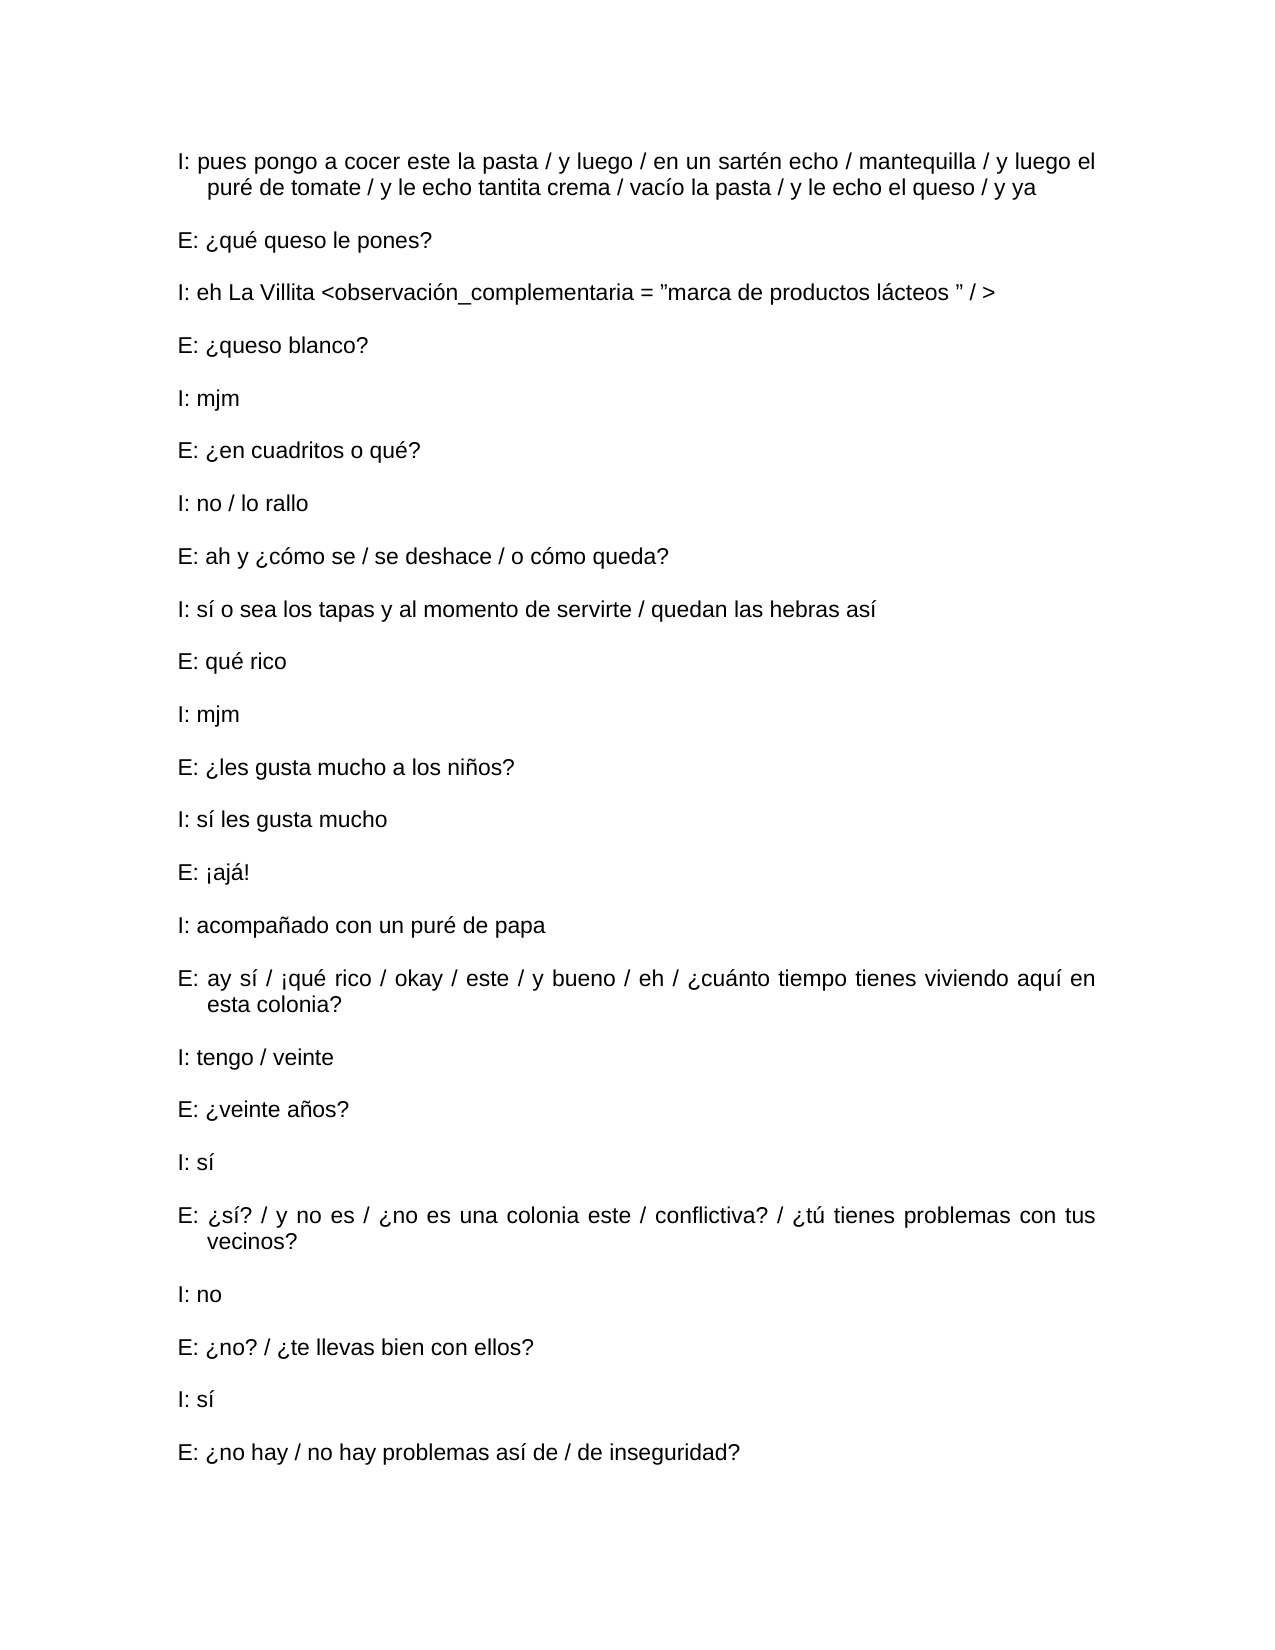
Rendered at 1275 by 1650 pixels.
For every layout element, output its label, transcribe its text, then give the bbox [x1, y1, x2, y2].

text E: ¿en cuadritos o qué? [177, 437, 1098, 464]
text E: ¿no hay / no hay problemas así de / de inseguridad? [177, 1439, 1098, 1465]
text E: ¿veinte años? [177, 1096, 1098, 1123]
text E: ay sí / ¡qué rico / okay / este / y bueno / eh / ¿cuánto tiempo tienes viviendo aquí en esta colonia? [177, 964, 1098, 1017]
text E: qué rico [177, 648, 1098, 675]
text I: pues pongo a cocer este la pasta / y luego / en un sartén echo / mantequilla / y luego el puré de tomate / y le echo tantita crema / vacío la pasta / y le echo el queso / y ya [177, 148, 1098, 200]
text E: ¡ajá! [177, 859, 1098, 886]
text I: acompañado con un puré de papa [177, 912, 1098, 938]
text E: ¿les gusta mucho a los niños? [177, 754, 1098, 780]
text E: ¿no? / ¿te llevas bien con ellos? [177, 1333, 1098, 1360]
text I: sí les gusta mucho [177, 806, 1098, 833]
text I: mjm [177, 385, 1098, 411]
text E: ¿qué queso le pones? [177, 227, 1098, 253]
text I: tengo / veinte [177, 1044, 1098, 1070]
text I: sí [177, 1149, 1098, 1175]
text I: no / lo rallo [177, 490, 1098, 517]
text I: no [177, 1281, 1098, 1307]
text E: ¿sí? / y no es / ¿no es una colonia este / conflictiva? / ¿tú tienes problemas con tus vecinos? [177, 1202, 1098, 1254]
text E: ah y ¿cómo se / se deshace / o cómo queda? [177, 543, 1098, 569]
text I: sí [177, 1386, 1098, 1413]
text I: mjm [177, 701, 1098, 727]
text E: ¿queso blanco? [177, 332, 1098, 358]
text I: sí o sea los tapas y al momento de servirte / quedan las hebras así [177, 596, 1098, 622]
text I: eh La Villita <observación_complementaria = ”marca de productos lácteos ” / > [177, 279, 1098, 306]
